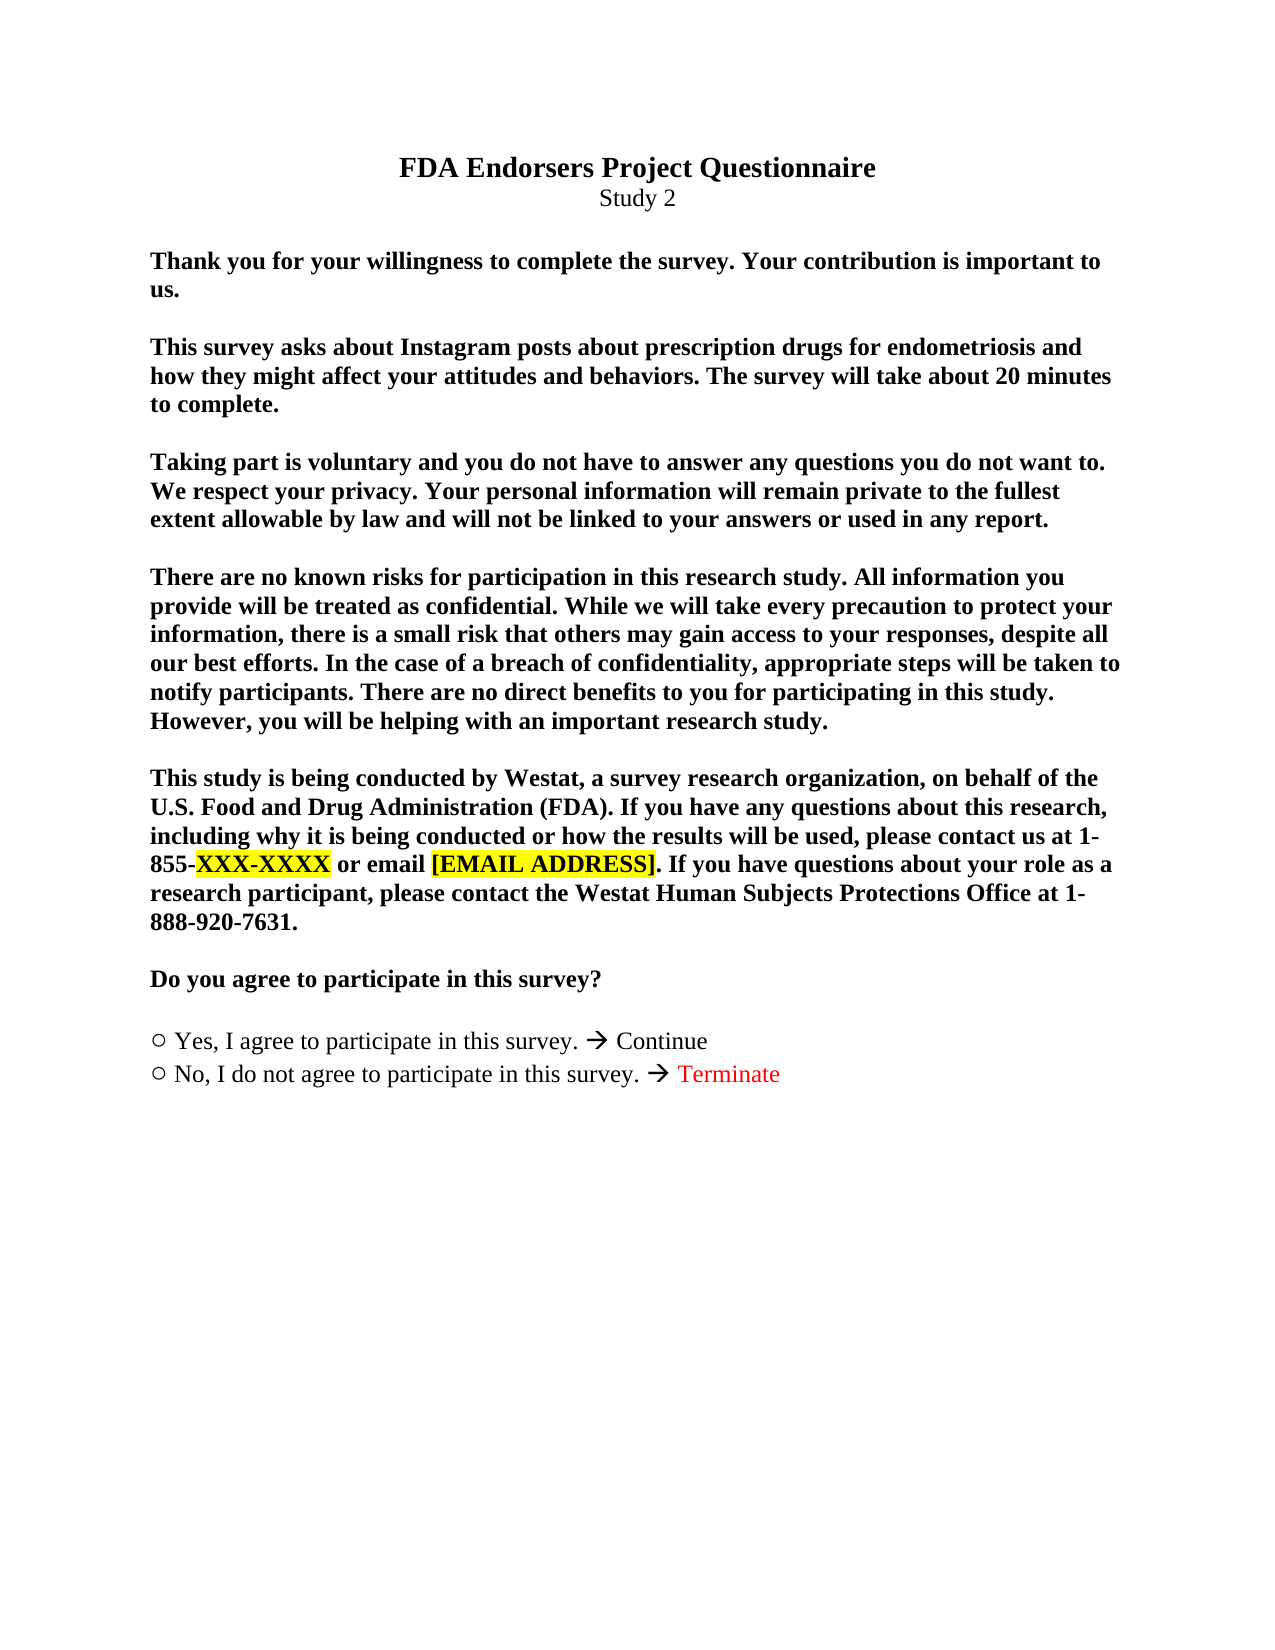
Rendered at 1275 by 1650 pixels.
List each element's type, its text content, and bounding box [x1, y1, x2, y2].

text ○ Yes, I agree to participate in this survey. Continue [150, 1022, 1125, 1056]
text Do you agree to participate in this survey? [150, 964, 1125, 993]
text There are no known risks for participation in this research study. All information you provide will be treated as confidential. While we will take every precaution to protect your information, there is a small risk that others may gain access to your responses, despite all our best efforts. In the case of a breach of confidentiality, appropriate steps will be taken to notify participants. There are no direct benefits to you for participating in this study. However, you will be helping with an important research study. [150, 562, 1125, 734]
text This survey asks about Instagram posts about prescription drugs for endometriosis and how they might affect your attitudes and behaviors. The survey will take about 20 minutes to complete. [150, 332, 1125, 418]
text Thank you for your willingness to complete the survey. Your contribution is important to us. [150, 246, 1125, 303]
text ○ No, I do not agree to participate in this survey. Terminate [150, 1056, 1125, 1089]
text This study is being conducted by Westat, a survey research organization, on behalf of the U.S. Food and Drug Administration (FDA). If you have any questions about this research, including why it is being conducted or how the results will be used, please contact us at 1-855-XXX-XXXX or email [EMAIL ADDRESS]. If you have questions about your role as a research participant, please contact the Westat Human Subjects Protections Office at 1-888-920-7631. [150, 763, 1125, 936]
text Taking part is voluntary and you do not have to answer any questions you do not want to. We respect your privacy. Your personal information will remain private to the fullest extent allowable by law and will not be linked to your answers or used in any report. [150, 447, 1125, 533]
text FDA Endorsers Project Questionnaire Study 2 [150, 150, 1125, 212]
